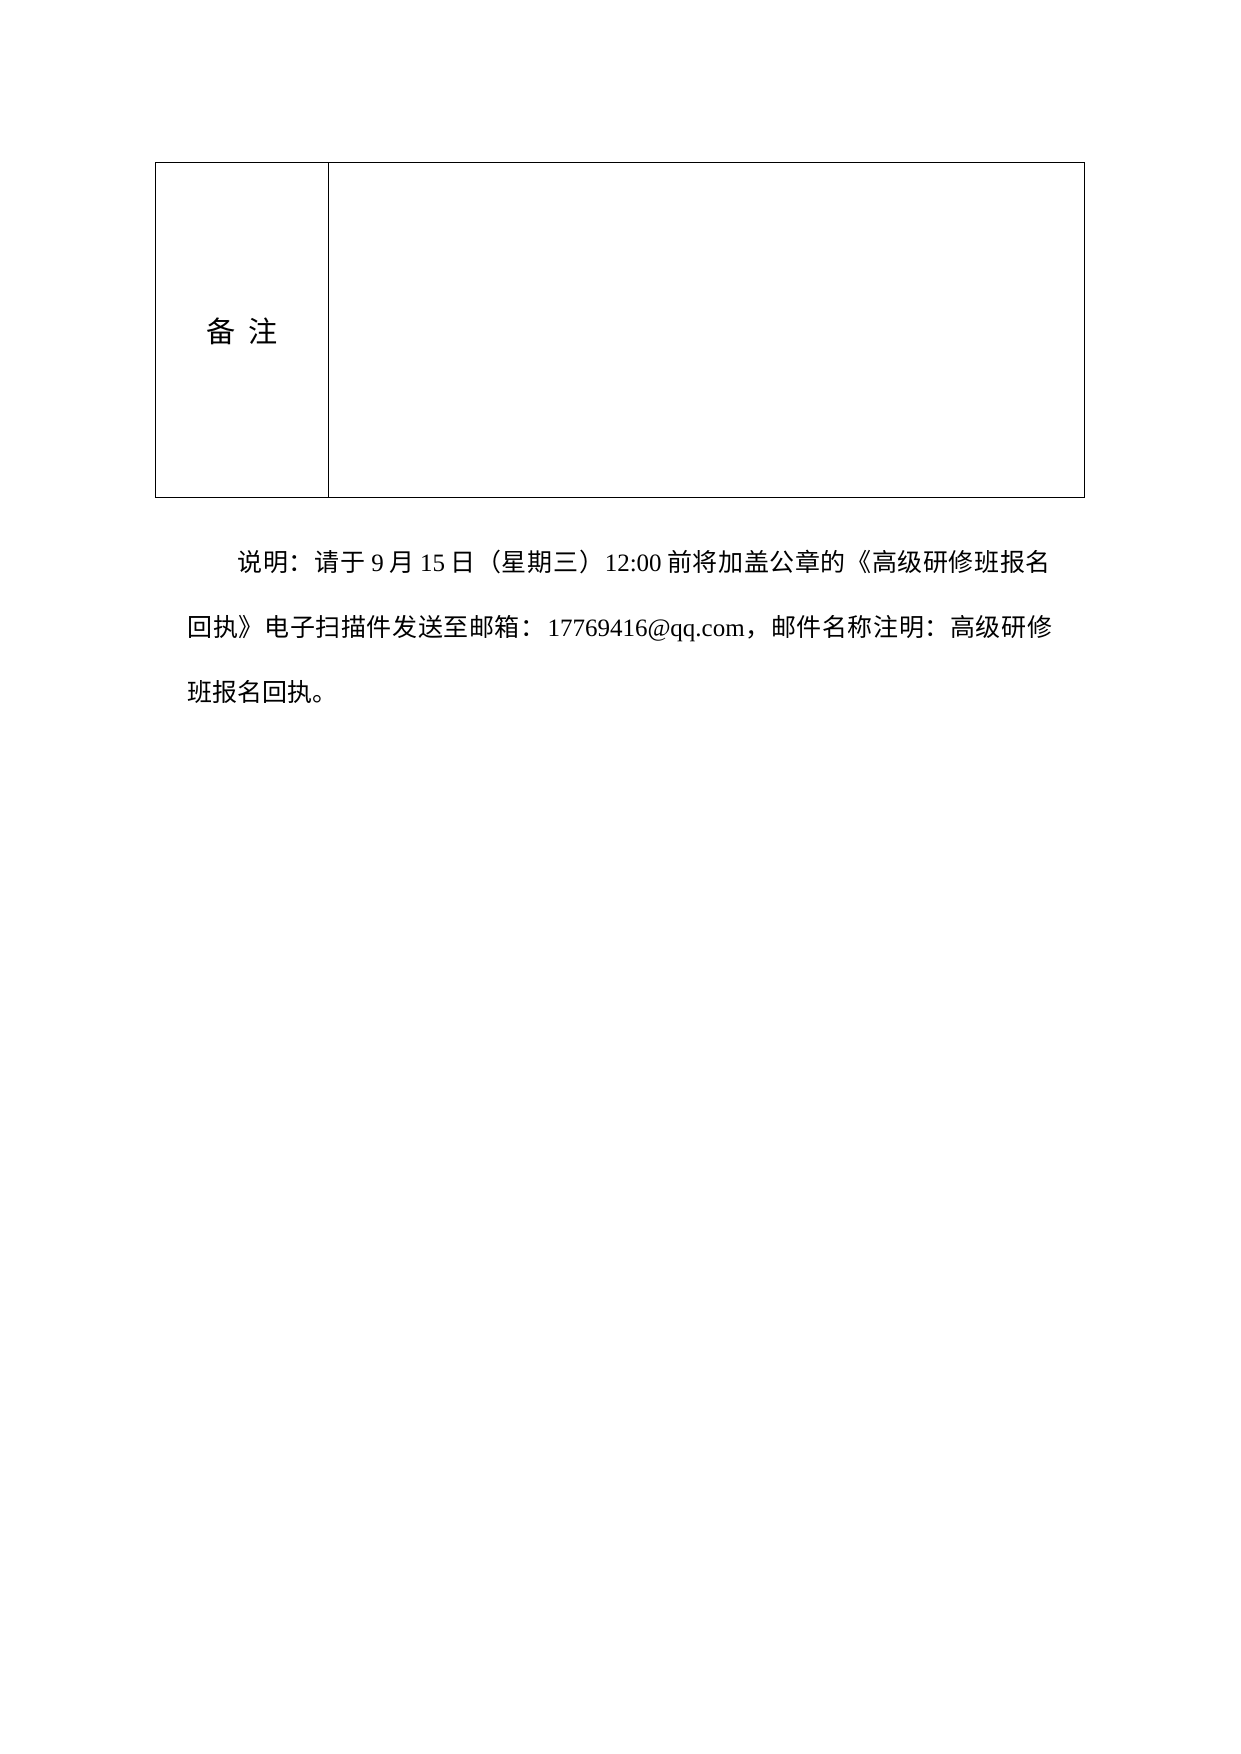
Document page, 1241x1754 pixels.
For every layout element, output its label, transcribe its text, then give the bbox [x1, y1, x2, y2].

text 说明：请于9月15日（星期三）12:00前将加盖公章的《高级研修班报名回执》电子扫描件发送至邮箱：17769416@qq.com，邮件名称注明：高级研修班报名回执。 [187, 528, 1053, 723]
table_cell 备 注 [156, 163, 328, 497]
table_cell [329, 163, 1084, 497]
